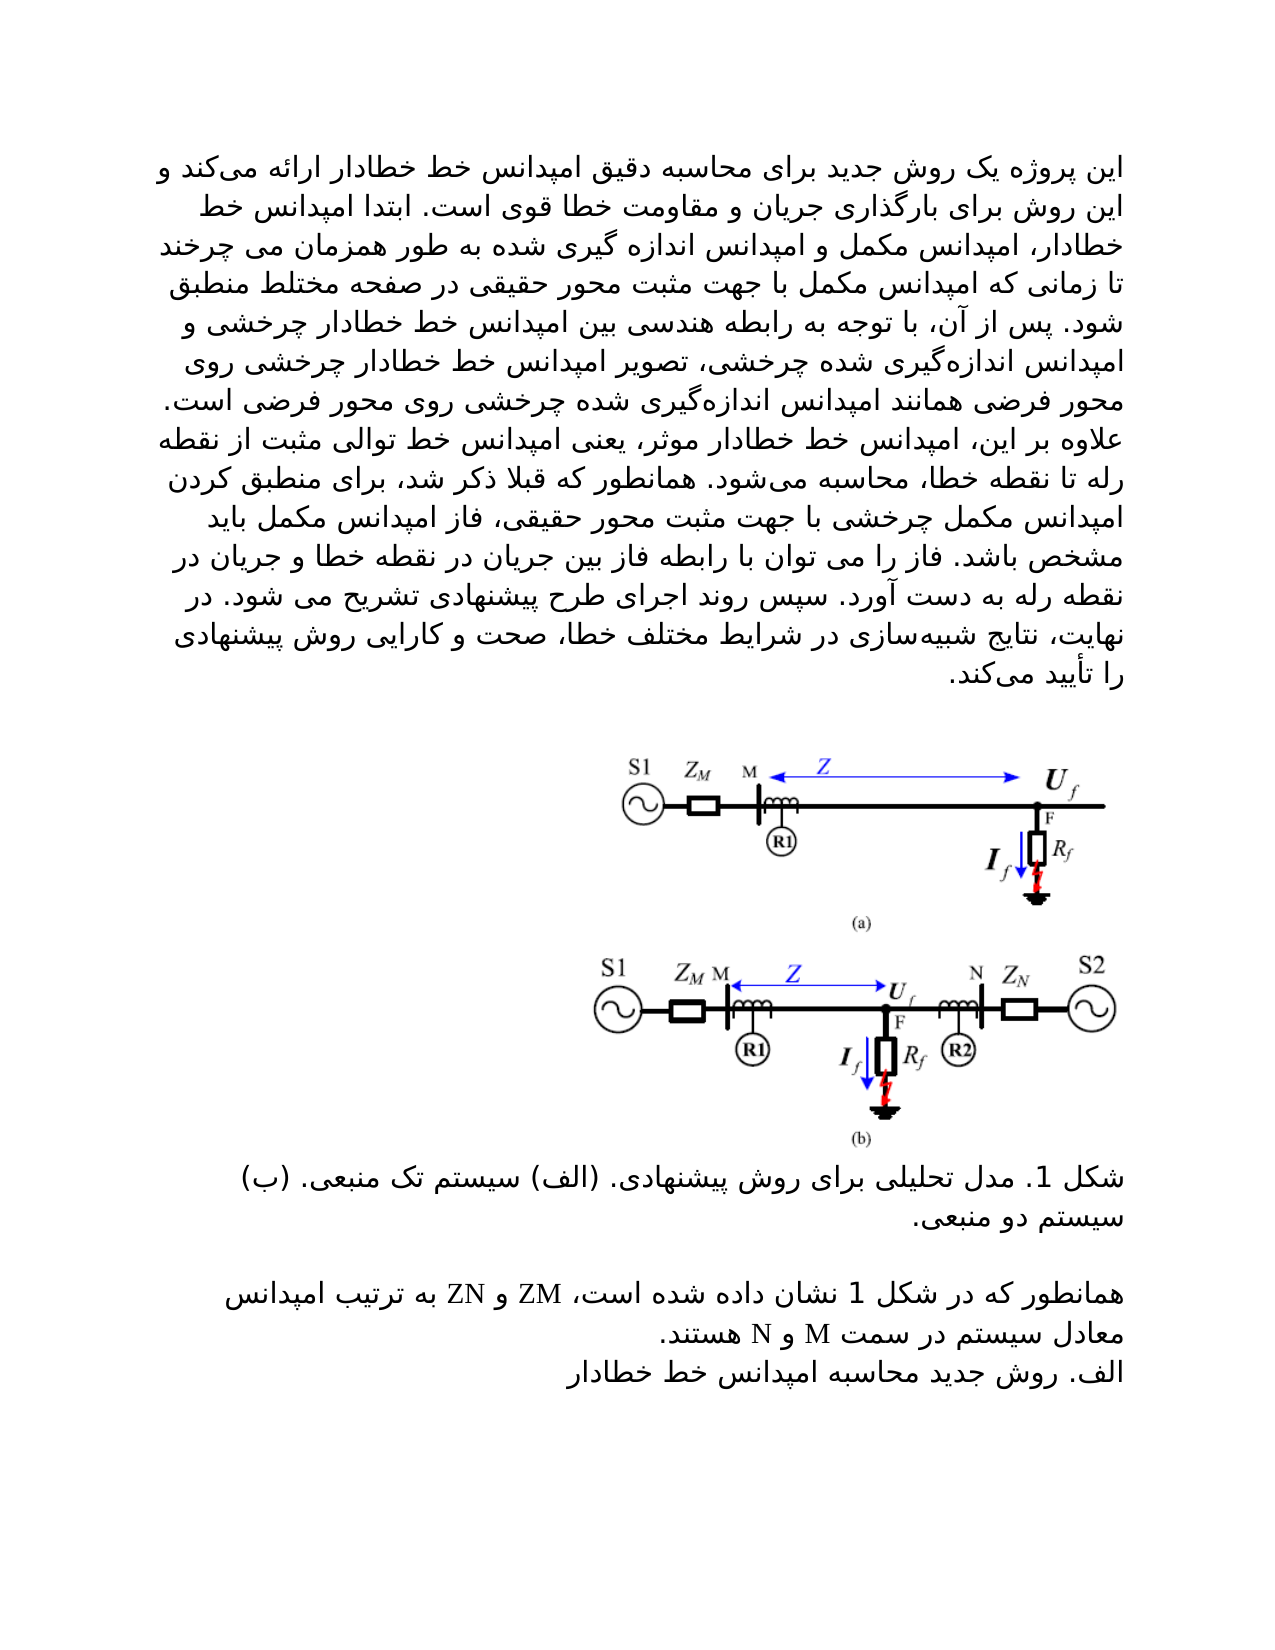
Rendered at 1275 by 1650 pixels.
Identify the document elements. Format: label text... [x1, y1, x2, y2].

text الف. روش جدید محاسبه امپدانس خط خطادار [150, 1355, 1125, 1389]
text شکل 1. مدل تحلیلی برای روش پیشنهادی. (الف) سیستم تک منبعی. (ب) سیستم دو منبعی. [150, 1160, 1125, 1233]
picture [564, 733, 1125, 1156]
text این پروژه یک روش جدید برای محاسبه دقیق امپدانس خط خطادار ارائه می‌کند و این روش برای بارگذاری جریان و مقاومت خطا قوی است. ابتدا امپدانس خط خطادار، امپدانس مکمل و امپدانس اندازه گیری شده به طور همزمان می چرخند تا زمانی که امپدانس مکمل با جهت مثبت محور حقیقی در صفحه مختلط منطبق شود. پس از آن، با توجه به رابطه هندسی بین امپدانس خط خطادار چرخشی و امپدانس اندازه‌گیری شده چرخشی، تصویر امپدانس خط خطادار چرخشی روی محور فرضی همانند امپدانس اندازه‌گیری شده چرخشی روی محور فرضی است. علاوه بر این، امپدانس خط خطادار موثر، یعنی امپدانس خط توالی مثبت از نقطه رله تا نقطه خطا، محاسبه می‌شود. همانطور که قبلا ذکر شد، برای منطبق کردن امپدانس مکمل چرخشی با جهت مثبت محور حقیقی، فاز امپدانس مکمل باید مشخص باشد. فاز را می توان با رابطه فاز بین جریان در نقطه خطا و جریان در نقطه رله به دست آورد. سپس روند اجرای طرح پیشنهادی تشریح می شود. در نهایت، نتایج شبیه‌سازی در شرایط مختلف خطا، صحت و کارایی روش پیشنهادی را تأیید می‌کند. [150, 150, 1125, 690]
text همانطور که در شکل 1 نشان داده شده است، ZM و ZN به ترتیب امپدانس معادل سیستم در سمت M و N هستند. [150, 1277, 1125, 1350]
